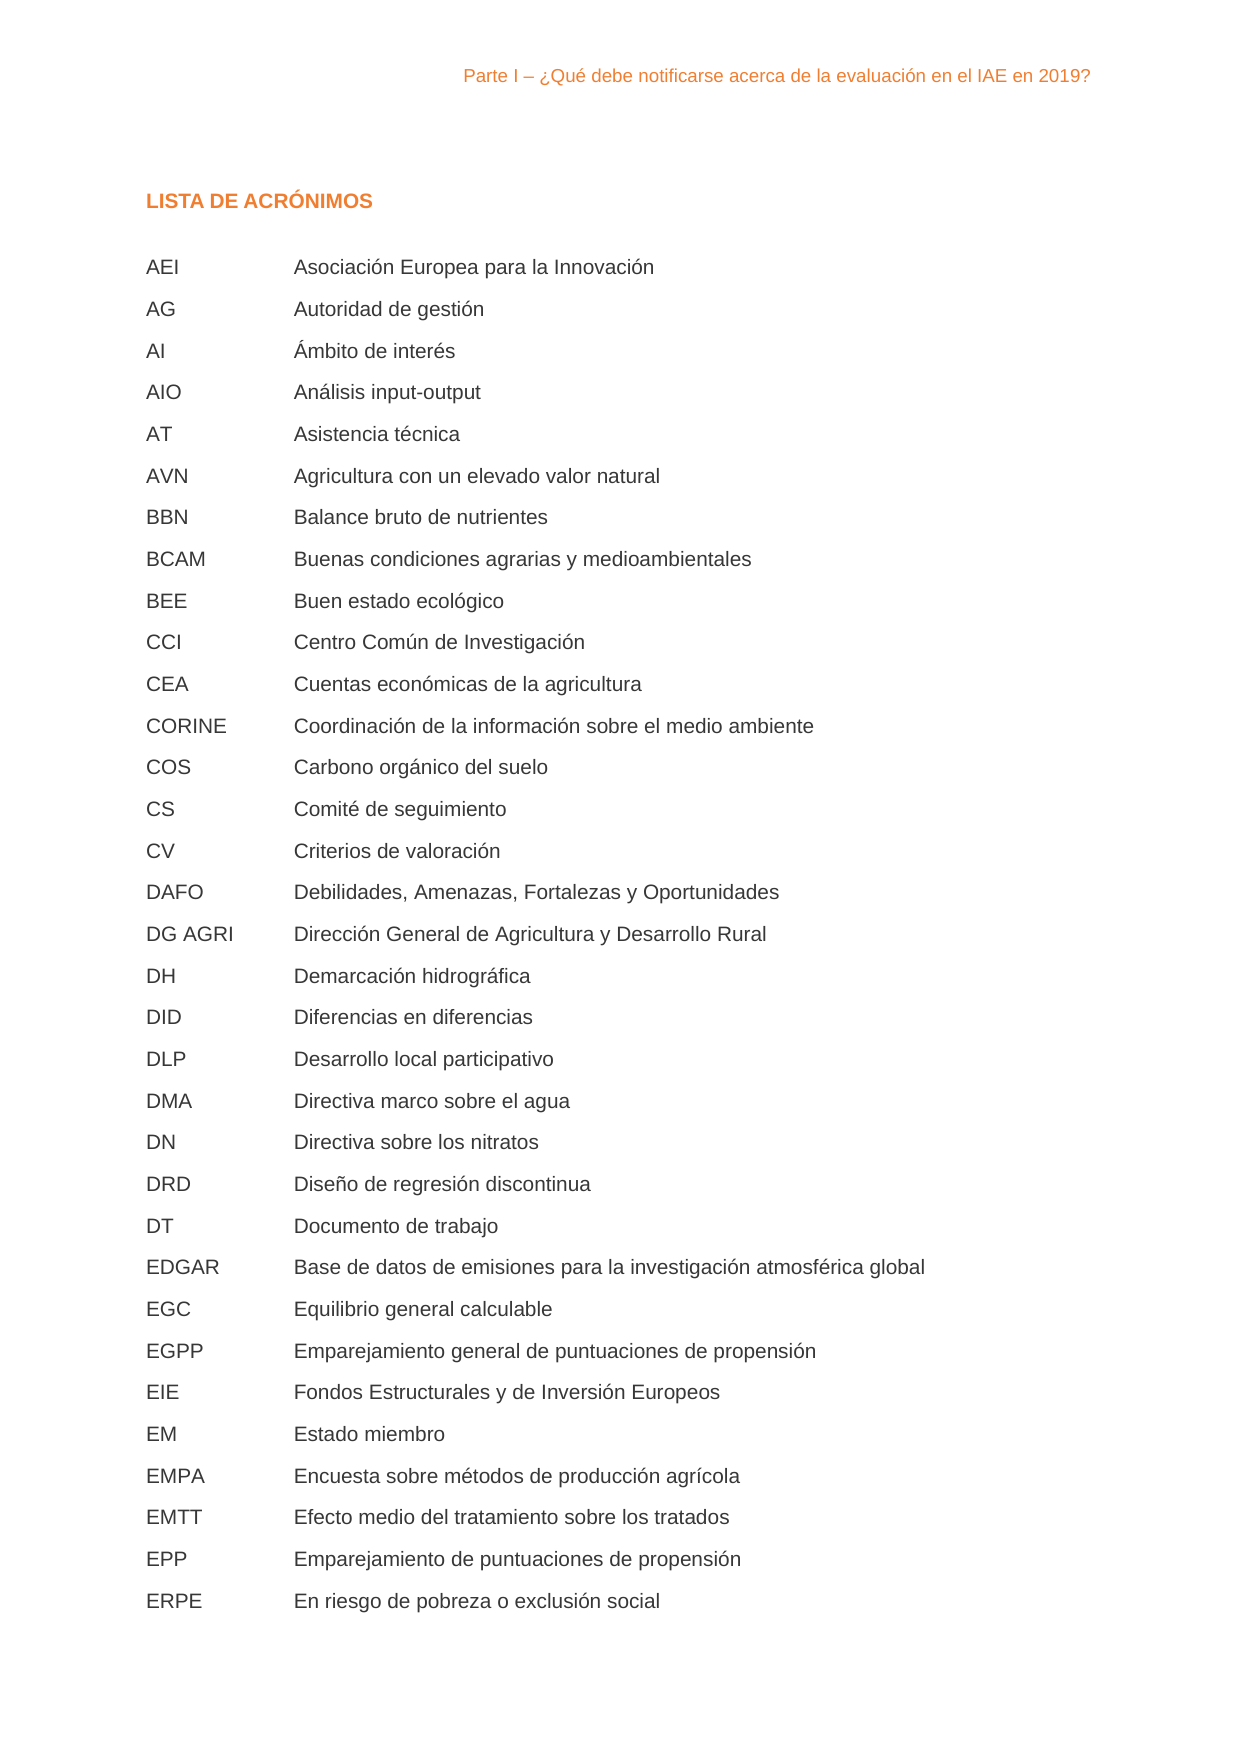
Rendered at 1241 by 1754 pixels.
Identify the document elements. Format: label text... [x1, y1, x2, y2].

text DT Documento de trabajo [146, 1208, 1094, 1237]
text EMPA Encuesta sobre métodos de producción agrícola [146, 1458, 1094, 1487]
text AEI Asociación Europea para la Innovación [146, 250, 1094, 279]
text AG Autoridad de gestión [146, 292, 1094, 321]
text BCAM Buenas condiciones agrarias y medioambientales [146, 542, 1094, 571]
text CORINE Coordinación de la información sobre el medio ambiente [146, 708, 1094, 737]
text ERPE En riesgo de pobreza o exclusión social [146, 1583, 1094, 1612]
text CEA Cuentas económicas de la agricultura [146, 667, 1094, 696]
text DMA Directiva marco sobre el agua [146, 1083, 1094, 1112]
text Lista de acrónimos [146, 183, 1094, 212]
text CCI Centro Común de Investigación [146, 625, 1094, 654]
text CS Comité de seguimiento [146, 792, 1094, 821]
text DID Diferencias en diferencias [146, 1000, 1094, 1029]
text DG AGRI Dirección General de Agricultura y Desarrollo Rural [146, 917, 1094, 946]
text AIO Análisis input-output [146, 375, 1094, 404]
text DRD Diseño de regresión discontinua [146, 1167, 1094, 1196]
text AT Asistencia técnica [146, 417, 1094, 446]
text COS Carbono orgánico del suelo [146, 750, 1094, 779]
text AVN Agricultura con un elevado valor natural [146, 458, 1094, 487]
text CV Criterios de valoración [146, 833, 1094, 862]
text AI Ámbito de interés [146, 333, 1094, 362]
text BEE Buen estado ecológico [146, 583, 1094, 612]
text EGC Equilibrio general calculable [146, 1292, 1094, 1321]
text EMTT Efecto medio del tratamiento sobre los tratados [146, 1500, 1094, 1529]
text EPP Emparejamiento de puntuaciones de propensión [146, 1542, 1094, 1571]
text DLP Desarrollo local participativo [146, 1042, 1094, 1071]
text DN Directiva sobre los nitratos [146, 1125, 1094, 1154]
text EDGAR Base de datos de emisiones para la investigación atmosférica global [146, 1250, 1094, 1279]
text EIE Fondos Estructurales y de Inversión Europeos [146, 1375, 1094, 1404]
text EM Estado miembro [146, 1417, 1094, 1446]
text EGPP Emparejamiento general de puntuaciones de propensión [146, 1333, 1094, 1362]
text BBN Balance bruto de nutrientes [146, 500, 1094, 529]
text DH Demarcación hidrográfica [146, 958, 1094, 987]
text DAFO Debilidades, Amenazas, Fortalezas y Oportunidades [146, 875, 1094, 904]
